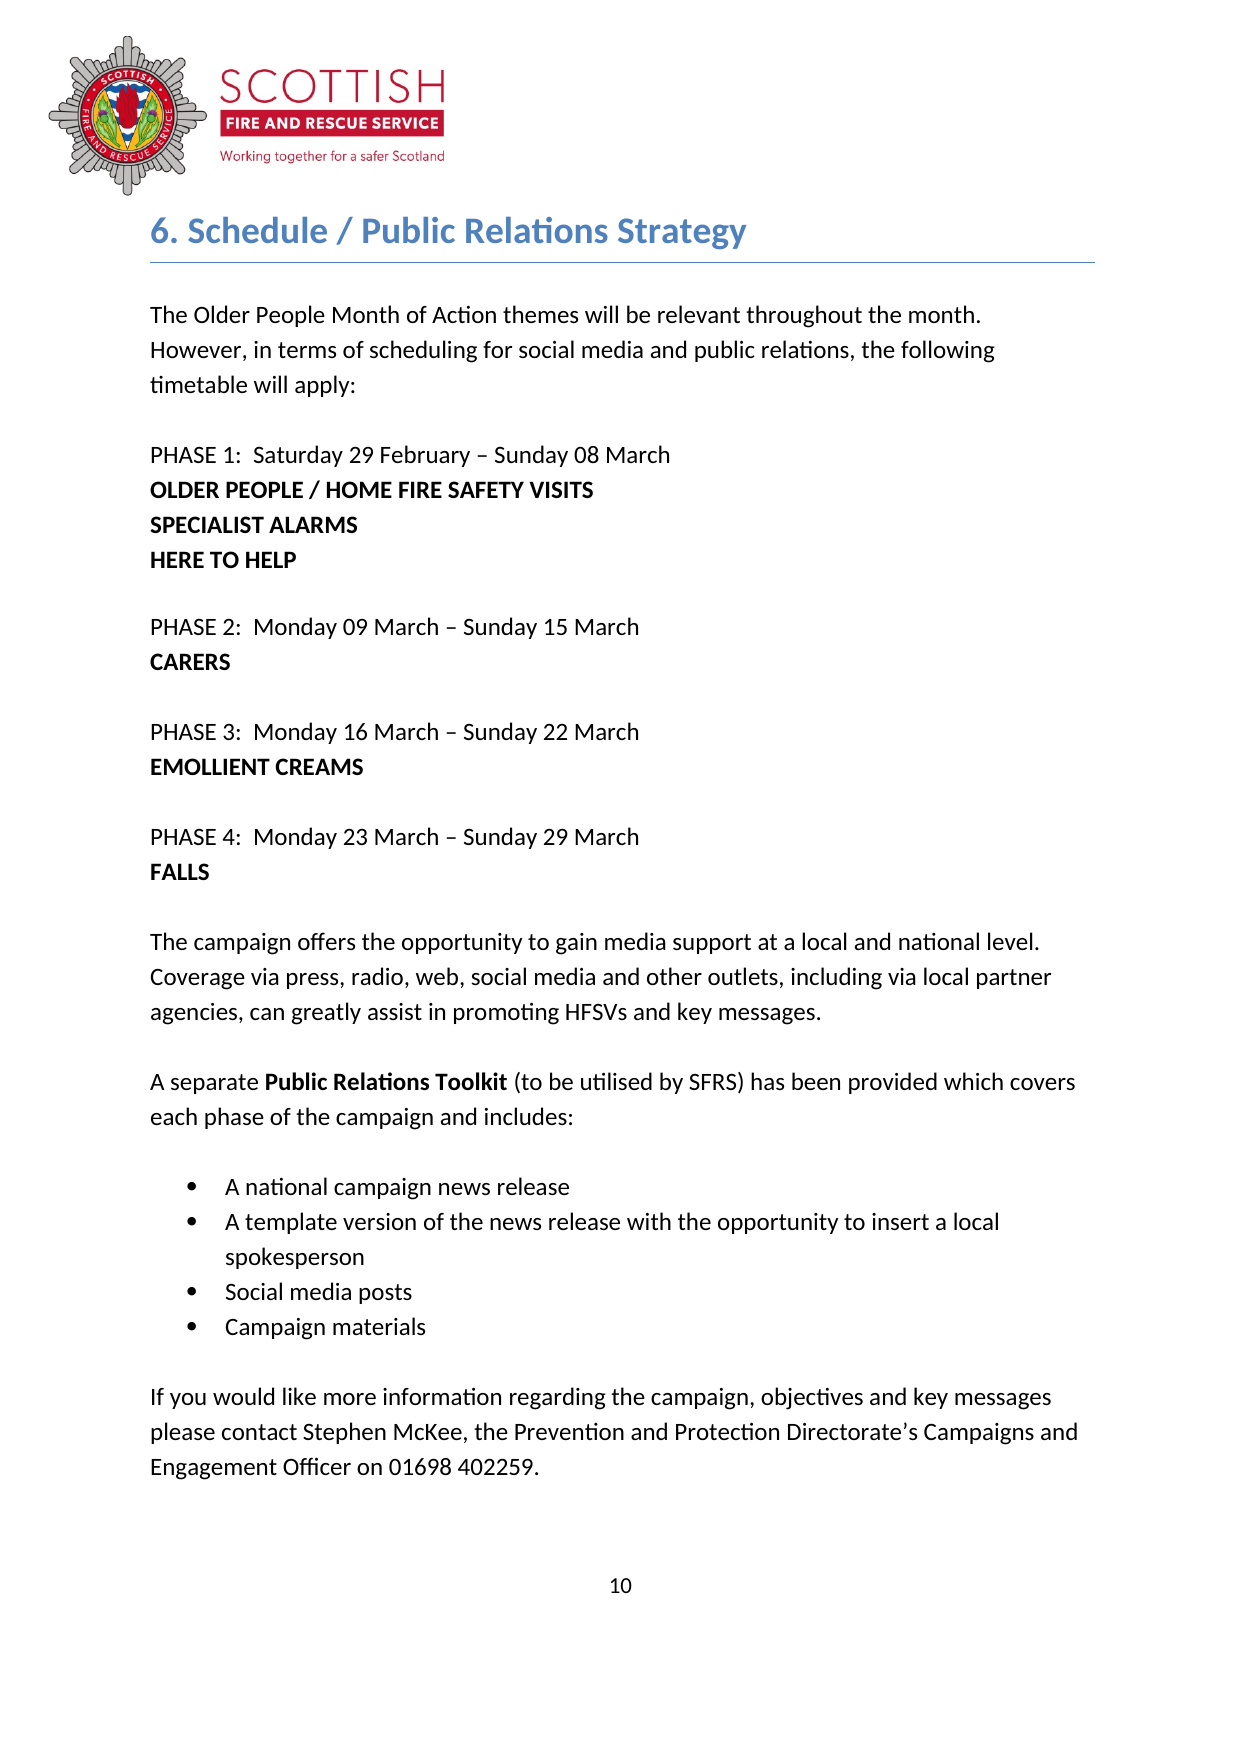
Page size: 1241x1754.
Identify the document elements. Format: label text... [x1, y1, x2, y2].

text FALLS [150, 856, 1090, 887]
text CARERS [150, 646, 1090, 677]
text If you would like more information regarding the campaign, objectives and key messages please contact Stephen McKee, the Prevention and Protection Directorate’s Campaigns and Engagement Officer on 01698 402259. [150, 1381, 1090, 1482]
text SPECIALIST ALARMS [150, 509, 1090, 539]
list A template version of the news release with the opportunity to insert a local spokesperson [187, 1206, 1090, 1272]
list Campaign materials [187, 1311, 1090, 1342]
list Social media posts [187, 1276, 1090, 1307]
list Schedule / Public Relations Strategy [150, 207, 1095, 262]
text PHASE 3: Monday 16 March – Sunday 22 March [150, 716, 1090, 747]
list A national campaign news release [187, 1171, 1090, 1202]
text The Older People Month of Action themes will be relevant throughout the month. However, in terms of scheduling for social media and public relations, the following timetable will apply: [150, 299, 1090, 399]
text EMOLLIENT CREAMS [150, 751, 1090, 782]
text PHASE 2: Monday 09 March – Sunday 15 March [150, 611, 1090, 642]
text The campaign offers the opportunity to gain media support at a local and national level. Coverage via press, radio, web, social media and other outlets, including via local partner agencies, can greatly assist in promoting HFSVs and key messages. [150, 926, 1090, 1027]
picture [48, 36, 444, 197]
text A separate Public Relations Toolkit (to be utilised by SFRS) has been provided which covers each phase of the campaign and includes: [150, 1066, 1090, 1132]
text PHASE 1: Saturday 29 February – Sunday 08 March [150, 439, 1090, 469]
text PHASE 4: Monday 23 March – Sunday 29 March [150, 821, 1090, 852]
text OLDER PEOPLE / HOME FIRE SAFETY VISITS [150, 474, 1090, 504]
text HERE TO HELP [150, 544, 1090, 574]
